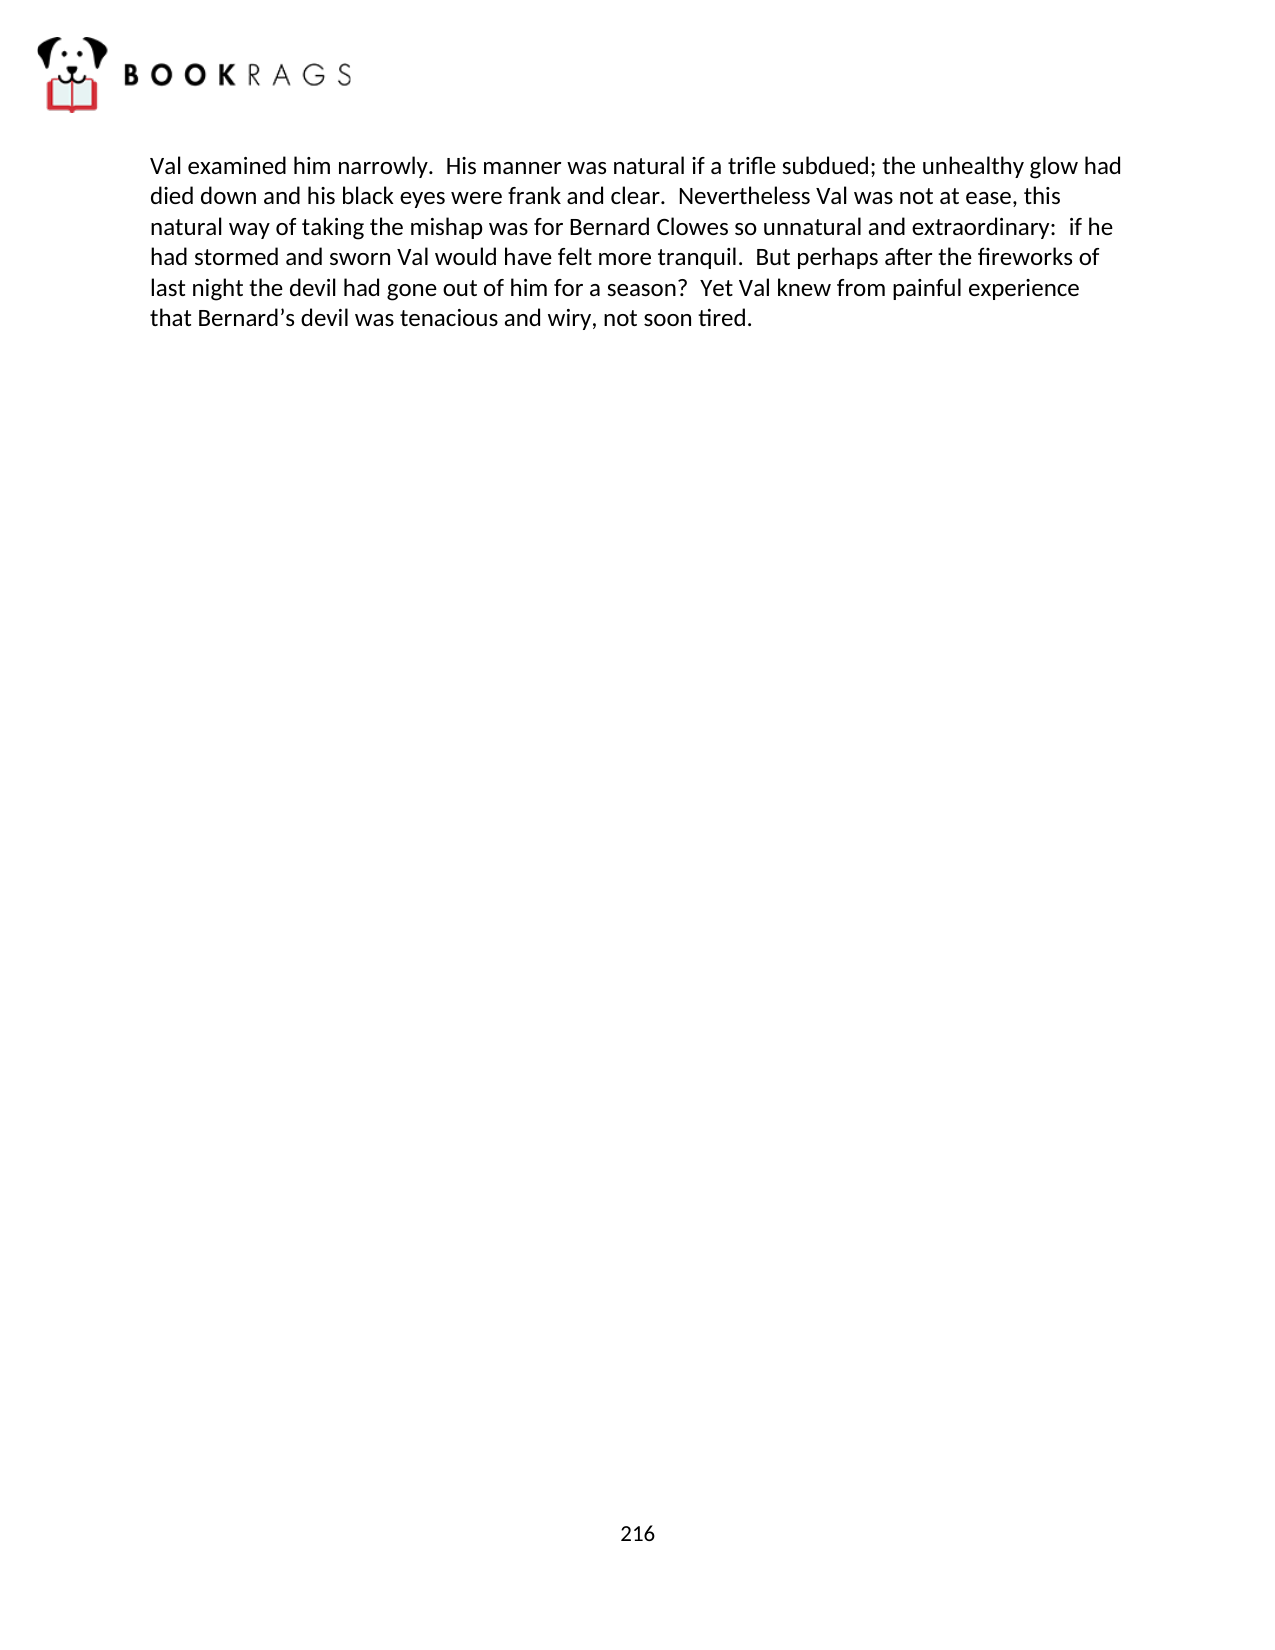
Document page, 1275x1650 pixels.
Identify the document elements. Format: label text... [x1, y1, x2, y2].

picture [37, 37, 351, 113]
text Val examined him narrowly. His manner was natural if a trifle subdued; the unhealthy glow had died down and his black eyes were frank and clear. Nevertheless Val was not at ease, this natural way of taking the mishap was for Bernard Clowes so unnatural and extraordinary: if he had stormed and sworn Val would have felt more tranquil. But perhaps after the fireworks of last night the devil had gone out of him for a season? Yet Val knew from painful experience that Bernard’s devil was tenacious and wiry, not soon tired. [150, 150, 1125, 333]
